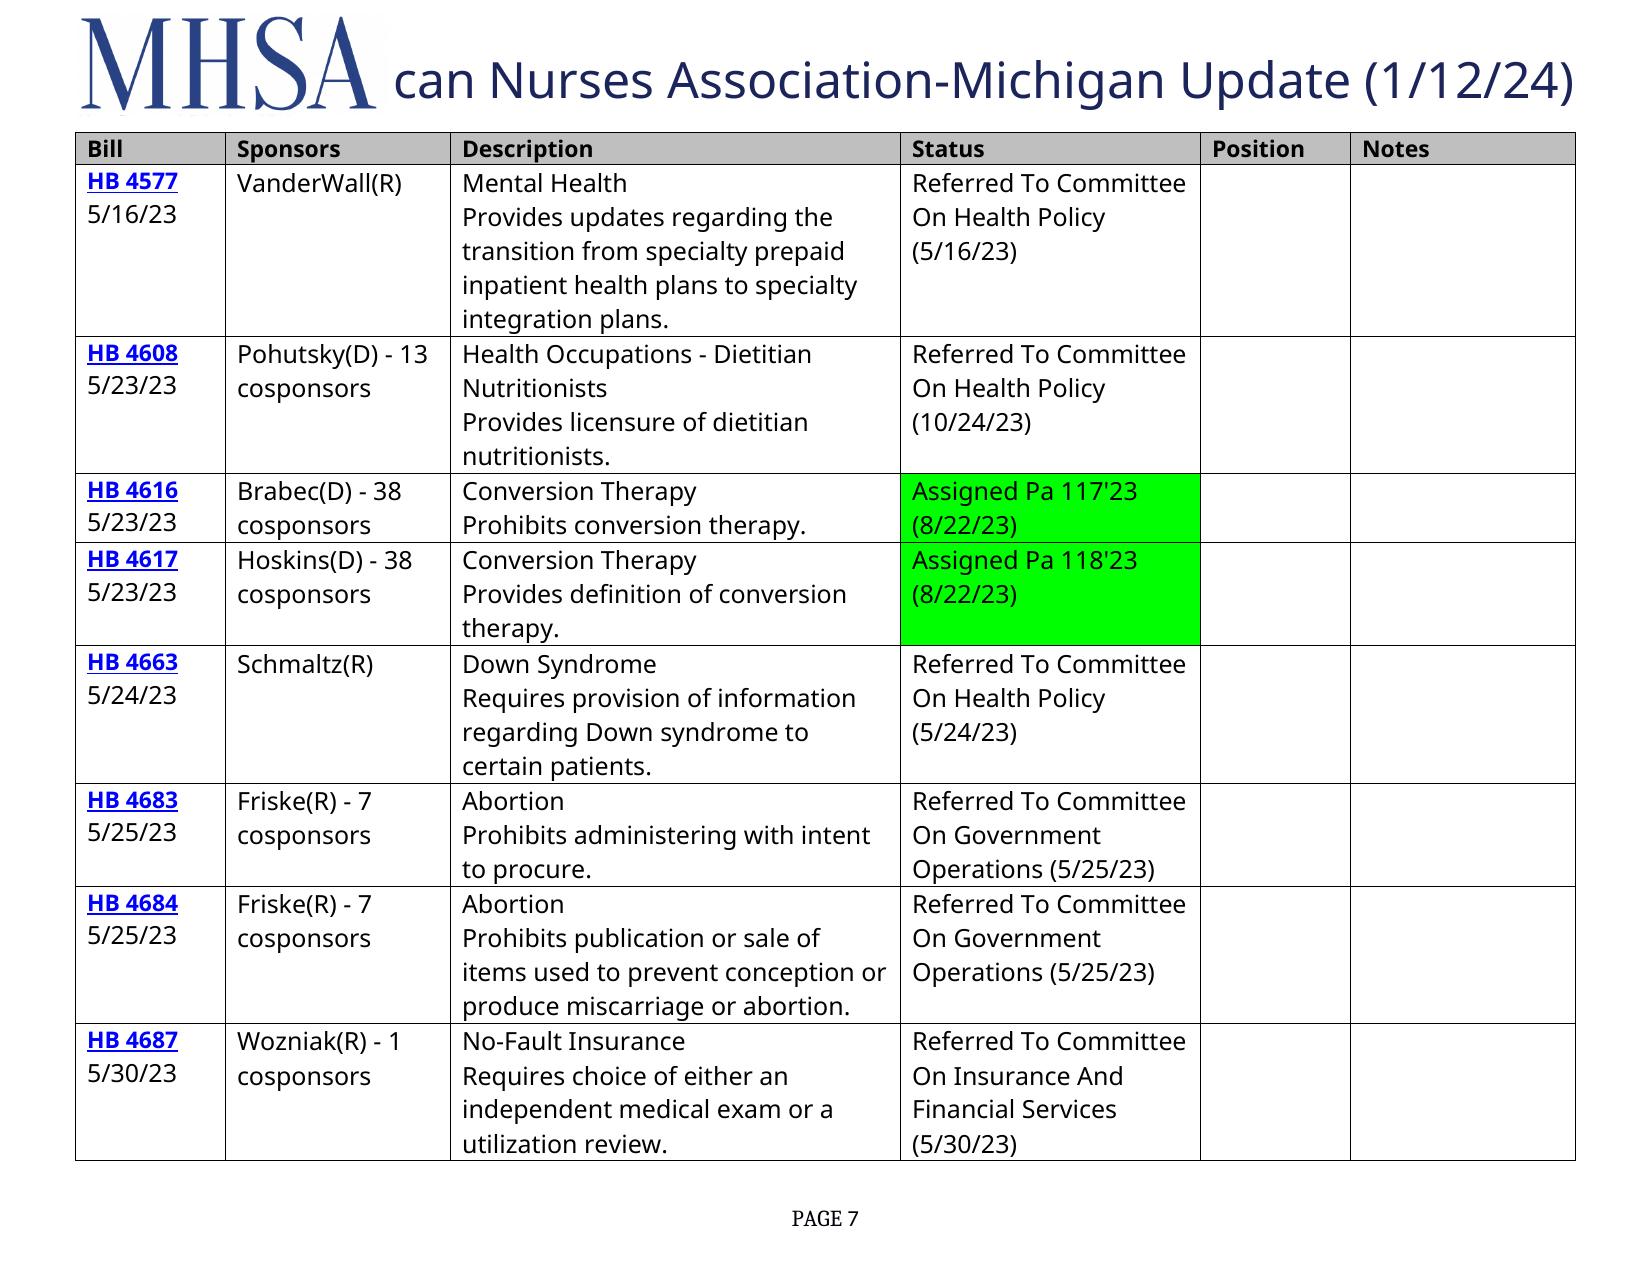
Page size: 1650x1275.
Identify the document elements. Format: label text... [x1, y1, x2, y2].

table_cell HB 4684 5/25/23 [76, 887, 225, 1023]
table_cell HB 4683 5/25/23 [76, 784, 225, 886]
table_cell Brabec(D) - 38 cosponsors [226, 474, 450, 542]
table_cell [1351, 543, 1575, 645]
table_cell HB 4687 5/30/23 [76, 1024, 225, 1160]
table_cell Assigned Pa 118'23 (8/22/23) [901, 543, 1200, 645]
table_header Status [901, 133, 1200, 164]
table_cell [1201, 474, 1350, 542]
table_cell Referred To Committee On Government Operations (5/25/23) [901, 887, 1200, 1023]
table_cell [1351, 165, 1575, 336]
table_cell HB 4617 5/23/23 [76, 543, 225, 645]
table_header Bill [76, 133, 225, 164]
table_cell HB 4608 5/23/23 [76, 337, 225, 473]
picture [75, 12, 390, 116]
table_cell Abortion Prohibits administering with intent to procure. [451, 784, 900, 886]
table_header Description [451, 133, 900, 164]
table_cell Referred To Committee On Government Operations (5/25/23) [901, 784, 1200, 886]
table_cell Referred To Committee On Insurance And Financial Services (5/30/23) [901, 1024, 1200, 1160]
table_cell HB 4577 5/16/23 [76, 165, 225, 336]
table_cell [1201, 646, 1350, 782]
table_cell Referred To Committee On Health Policy (5/24/23) [901, 646, 1200, 782]
table_header Sponsors [226, 133, 450, 164]
table_cell Referred To Committee On Health Policy (10/24/23) [901, 337, 1200, 473]
table_cell VanderWall(R) [226, 165, 450, 336]
table_cell Hoskins(D) - 38 cosponsors [226, 543, 450, 645]
table_cell Conversion Therapy Prohibits conversion therapy. [451, 474, 900, 542]
table_cell [1351, 646, 1575, 782]
table_cell [1351, 1024, 1575, 1160]
table_cell Abortion Prohibits publication or sale of items used to prevent conception or produce miscarriage or abortion. [451, 887, 900, 1023]
table_cell [1201, 887, 1350, 1023]
table_cell HB 4616 5/23/23 [76, 474, 225, 542]
table_cell Conversion Therapy Provides definition of conversion therapy. [451, 543, 900, 645]
table_cell [1201, 784, 1350, 886]
table_cell No-Fault Insurance Requires choice of either an independent medical exam or a utilization review. [451, 1024, 900, 1160]
table_cell [1351, 784, 1575, 886]
table_cell [1201, 1024, 1350, 1160]
table_cell Pohutsky(D) - 13 cosponsors [226, 337, 450, 473]
table_cell Down Syndrome Requires provision of information regarding Down syndrome to certain patients. [451, 646, 900, 782]
table_cell Referred To Committee On Health Policy (5/16/23) [901, 165, 1200, 336]
table_cell Friske(R) - 7 cosponsors [226, 784, 450, 886]
table_cell [1351, 474, 1575, 542]
table_cell Health Occupations - Dietitian Nutritionists Provides licensure of dietitian nutritionists. [451, 337, 900, 473]
table_cell [1201, 165, 1350, 336]
table_cell Friske(R) - 7 cosponsors [226, 887, 450, 1023]
table_cell Assigned Pa 117'23 (8/22/23) [901, 474, 1200, 542]
table_cell [1201, 543, 1350, 645]
table_header Position [1201, 133, 1350, 164]
table_cell Schmaltz(R) [226, 646, 450, 782]
table_cell [1351, 337, 1575, 473]
table_cell HB 4663 5/24/23 [76, 646, 225, 782]
table_header Notes [1351, 133, 1575, 164]
table_cell [1201, 337, 1350, 473]
table_cell Wozniak(R) - 1 cosponsors [226, 1024, 450, 1160]
table_cell Mental Health Provides updates regarding the transition from specialty prepaid inpatient health plans to specialty integration plans. [451, 165, 900, 336]
table_cell [1351, 887, 1575, 1023]
